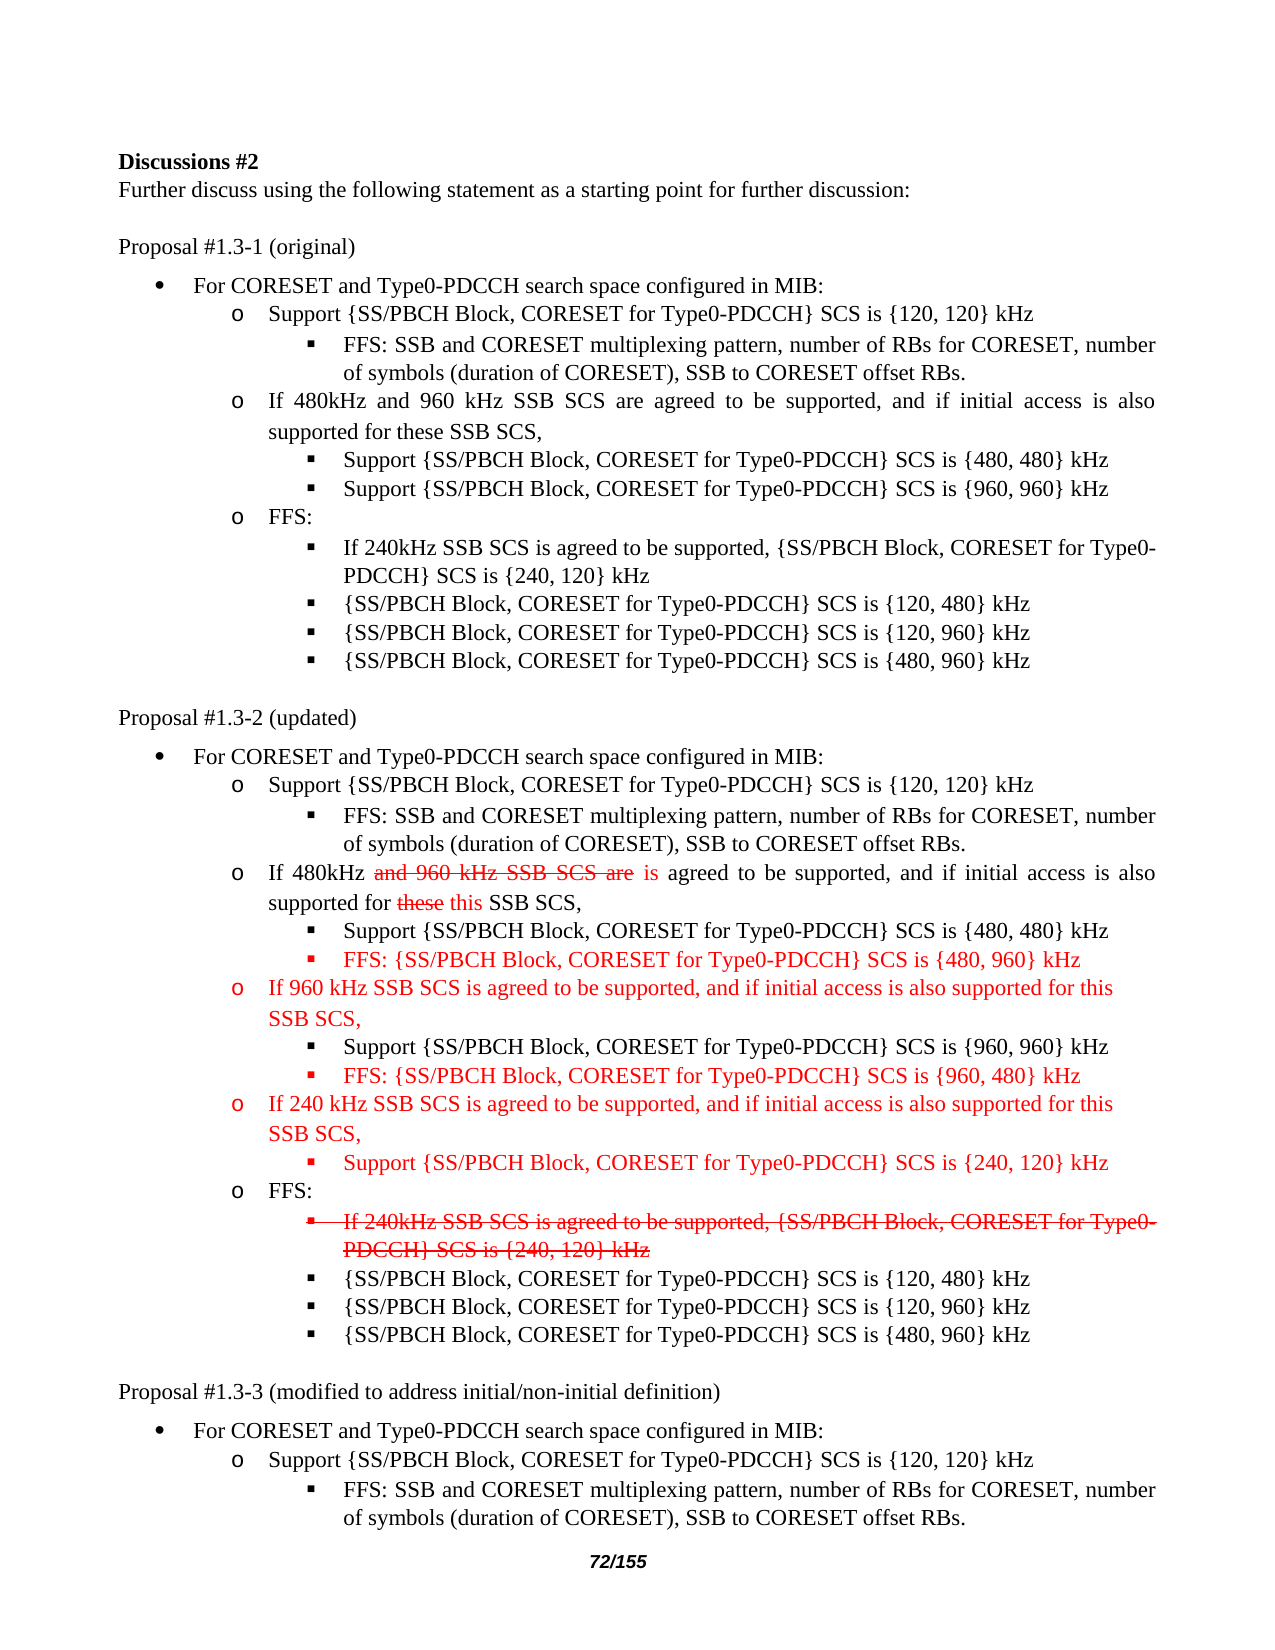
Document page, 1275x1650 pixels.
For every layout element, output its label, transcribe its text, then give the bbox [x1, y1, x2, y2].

list Support {SS/PBCH Block, CORESET for Type0-PDCCH} SCS is {120, 120} kHz [231, 300, 1157, 328]
list {SS/PBCH Block, CORESET for Type0-PDCCH} SCS is {480, 960} kHz [306, 647, 1157, 674]
subtitle Proposal #1.3-1 (original) [118, 233, 1157, 259]
list For CORESET and Type0-PDCCH search space configured in MIB: [156, 1417, 1157, 1443]
list {SS/PBCH Block, CORESET for Type0-PDCCH} SCS is {120, 480} kHz [306, 591, 1157, 617]
list If 480kHz and 960 kHz SSB SCS are agreed to be supported, and if initial access is also supported for these SSB SCS, [231, 388, 1157, 444]
list If 240kHz SSB SCS is agreed to be supported, {SS/PBCH Block, CORESET for Type0-PDCCH} SCS is {240, 120} kHz [306, 534, 1157, 588]
list If 480kHz and 960 kHz SSB SCS are is agreed to be supported, and if initial access is also supported for these this SSB SCS, [231, 859, 1157, 916]
list If 240 kHz SSB SCS is agreed to be supported, and if initial access is also supported for this SSB SCS, [231, 1090, 1157, 1147]
list FFS: {SS/PBCH Block, CORESET for Type0-PDCCH} SCS is {480, 960} kHz [306, 946, 1157, 972]
list Support {SS/PBCH Block, CORESET for Type0-PDCCH} SCS is {960, 960} kHz [306, 1033, 1157, 1059]
list Support {SS/PBCH Block, CORESET for Type0-PDCCH} SCS is {960, 960} kHz [306, 475, 1157, 501]
list Support {SS/PBCH Block, CORESET for Type0-PDCCH} SCS is {480, 480} kHz [306, 446, 1157, 473]
list FFS: [231, 1177, 1157, 1206]
list Support {SS/PBCH Block, CORESET for Type0-PDCCH} SCS is {240, 120} kHz [306, 1149, 1157, 1175]
list If 240kHz SSB SCS is agreed to be supported, {SS/PBCH Block, CORESET for Type0-PDCCH} SCS is {240, 120} kHz [306, 1208, 1157, 1222]
list For CORESET and Type0-PDCCH search space configured in MIB: [156, 743, 1157, 769]
list FFS: SSB and CORESET multiplexing pattern, number of RBs for CORESET, number of symbols (duration of CORESET), SSB to CORESET offset RBs. [306, 1476, 1157, 1531]
list {SS/PBCH Block, CORESET for Type0-PDCCH} SCS is {120, 960} kHz [306, 619, 1157, 645]
list For CORESET and Type0-PDCCH search space configured in MIB: [156, 272, 1157, 298]
list FFS: {SS/PBCH Block, CORESET for Type0-PDCCH} SCS is {960, 480} kHz [306, 1062, 1157, 1088]
list FFS: SSB and CORESET multiplexing pattern, number of RBs for CORESET, number of symbols (duration of CORESET), SSB to CORESET offset RBs. [306, 802, 1157, 857]
text Discussions #2 [118, 148, 1157, 174]
list {SS/PBCH Block, CORESET for Type0-PDCCH} SCS is {480, 960} kHz [306, 1321, 1157, 1348]
list {SS/PBCH Block, CORESET for Type0-PDCCH} SCS is {120, 480} kHz [306, 1264, 1157, 1291]
list {SS/PBCH Block, CORESET for Type0-PDCCH} SCS is {120, 960} kHz [306, 1293, 1157, 1319]
subtitle Proposal #1.3-2 (updated) [118, 704, 1157, 731]
text Further discuss using the following statement as a starting point for further discussion: [118, 176, 1157, 202]
subtitle Proposal #1.3-3 (modified to address initial/non-initial definition) [118, 1378, 1157, 1405]
list Support {SS/PBCH Block, CORESET for Type0-PDCCH} SCS is {120, 120} kHz [231, 1446, 1157, 1474]
list FFS: SSB and CORESET multiplexing pattern, number of RBs for CORESET, number of symbols (duration of CORESET), SSB to CORESET offset RBs. [306, 331, 1157, 386]
list Support {SS/PBCH Block, CORESET for Type0-PDCCH} SCS is {120, 120} kHz [231, 772, 1157, 800]
list Support {SS/PBCH Block, CORESET for Type0-PDCCH} SCS is {480, 480} kHz [306, 918, 1157, 944]
list If 240kHz SSB SCS is agreed to be supported, {SS/PBCH Block, CORESET for Type0-PDCCH} SCS is {240, 120} kHz [306, 1223, 1157, 1262]
list If 960 kHz SSB SCS is agreed to be supported, and if initial access is also supported for this SSB SCS, [231, 974, 1157, 1031]
list FFS: [231, 503, 1157, 531]
